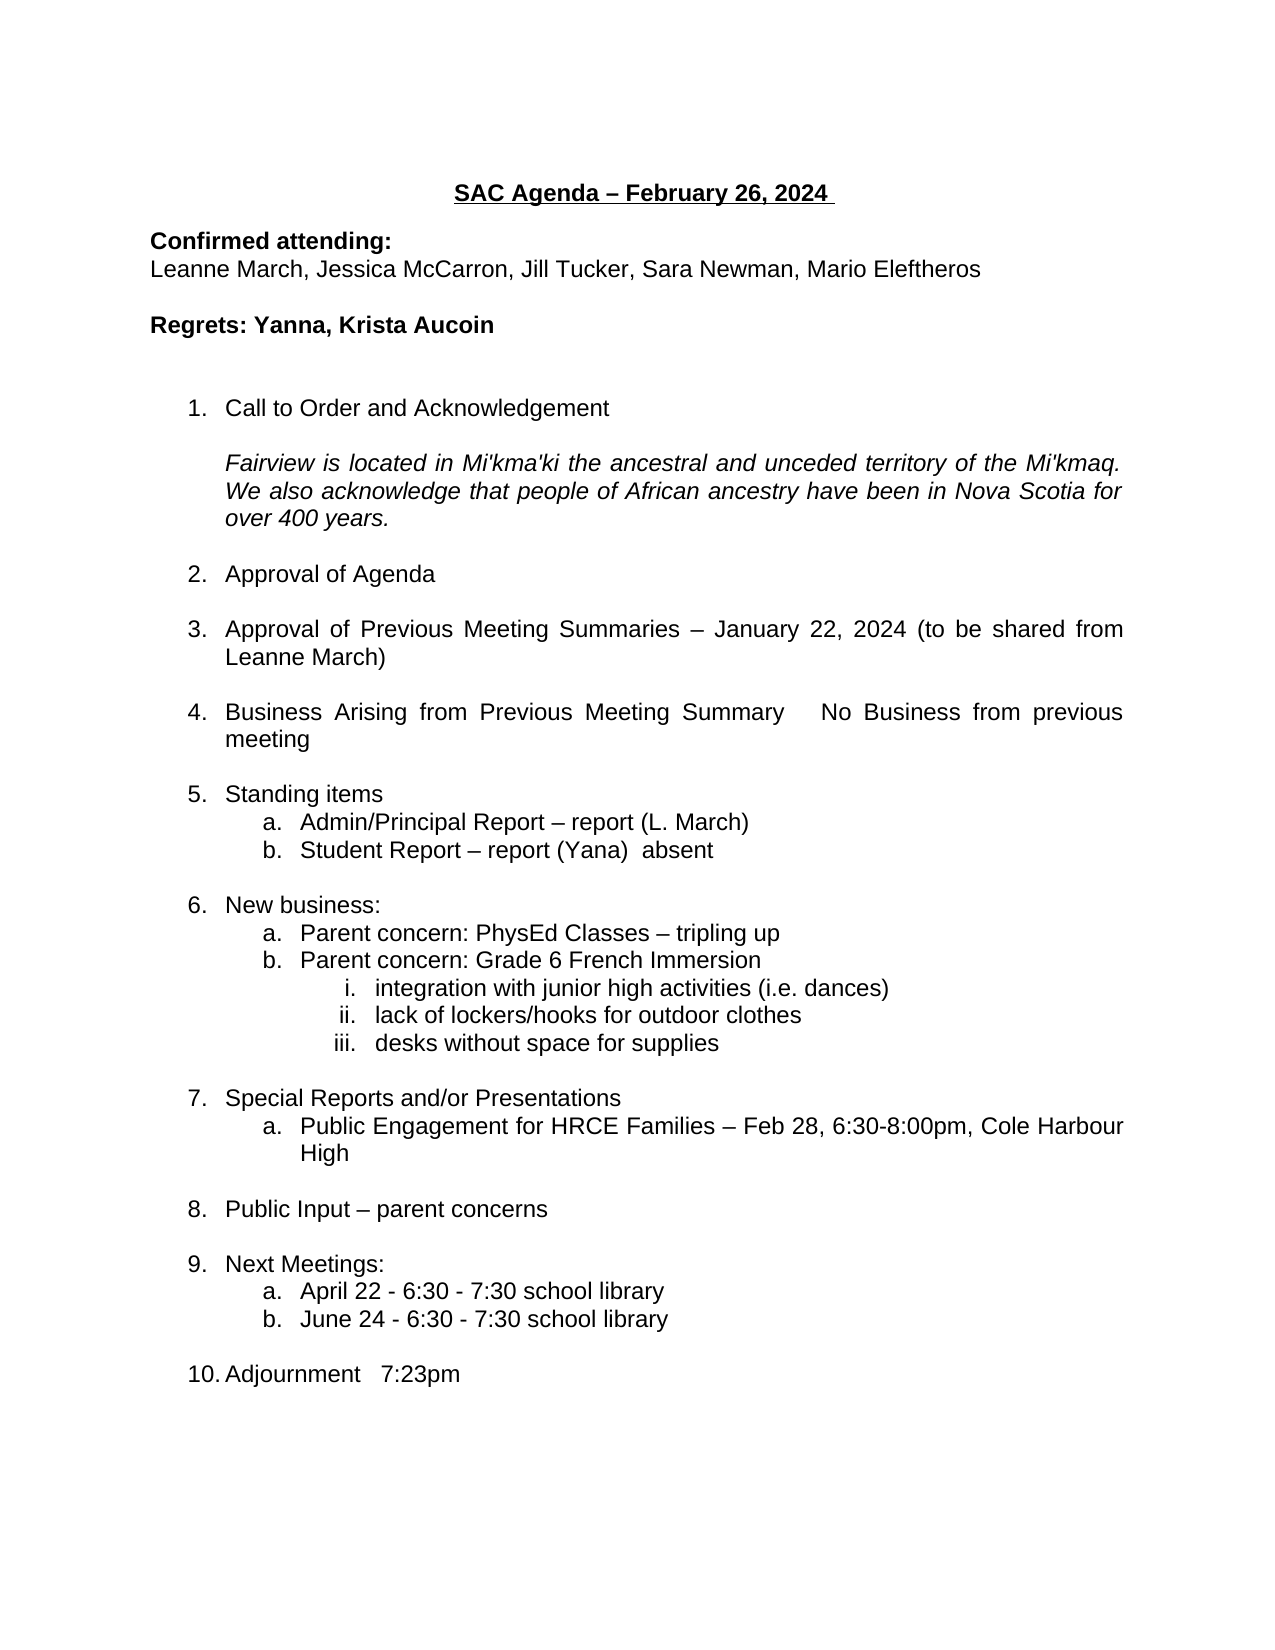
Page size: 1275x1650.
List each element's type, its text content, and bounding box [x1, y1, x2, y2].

list April 22 - 6:30 - 7:30 school library [262, 1277, 1125, 1305]
list Parent concern: Grade 6 French Immersion [262, 946, 1125, 974]
list Approval of Previous Meeting Summaries – January 22, 2024 (to be shared from Leanne March) [187, 615, 1125, 670]
list Standing items [187, 780, 1125, 808]
list integration with junior high activities (i.e. dances) [356, 974, 1125, 1001]
list Next Meetings: [187, 1250, 1125, 1277]
list Public Input – parent concerns [187, 1194, 1125, 1222]
text Fairview is located in Mi'kma'ki the ancestral and unceded territory of the Mi'kmaq. We also acknowledge that people of African ancestry have been in Nova Scotia for over 400 years. [225, 449, 1125, 532]
list Approval of Agenda [187, 559, 1125, 587]
list Admin/Principal Report – report (L. March) [262, 808, 1125, 836]
list desks without space for supplies [356, 1029, 1125, 1056]
list Call to Order and Acknowledgement [187, 394, 1125, 422]
list Student Report – report (Yana) absent [262, 836, 1125, 863]
list Adjournment 7:23pm [187, 1360, 1125, 1388]
text Regrets: Yanna, Krista Aucoin [150, 311, 1125, 339]
list lack of lockers/hooks for outdoor clothes [356, 1001, 1125, 1029]
list Special Reports and/or Presentations [187, 1084, 1125, 1112]
list Business Arising from Previous Meeting Summary No Business from previous meeting [187, 698, 1125, 753]
text SAC Agenda – February 26, 2024 [150, 179, 1125, 206]
text Confirmed attending: [150, 227, 1125, 255]
list Public Engagement for HRCE Families – Feb 28, 6:30-8:00pm, Cole Harbour High [262, 1112, 1125, 1167]
text Leanne March, Jessica McCarron, Jill Tucker, Sara Newman, Mario Eleftheros [150, 255, 1125, 282]
list June 24 - 6:30 - 7:30 school library [262, 1305, 1125, 1332]
list New business: [187, 891, 1125, 918]
list Parent concern: PhysEd Classes – tripling up [262, 918, 1125, 946]
